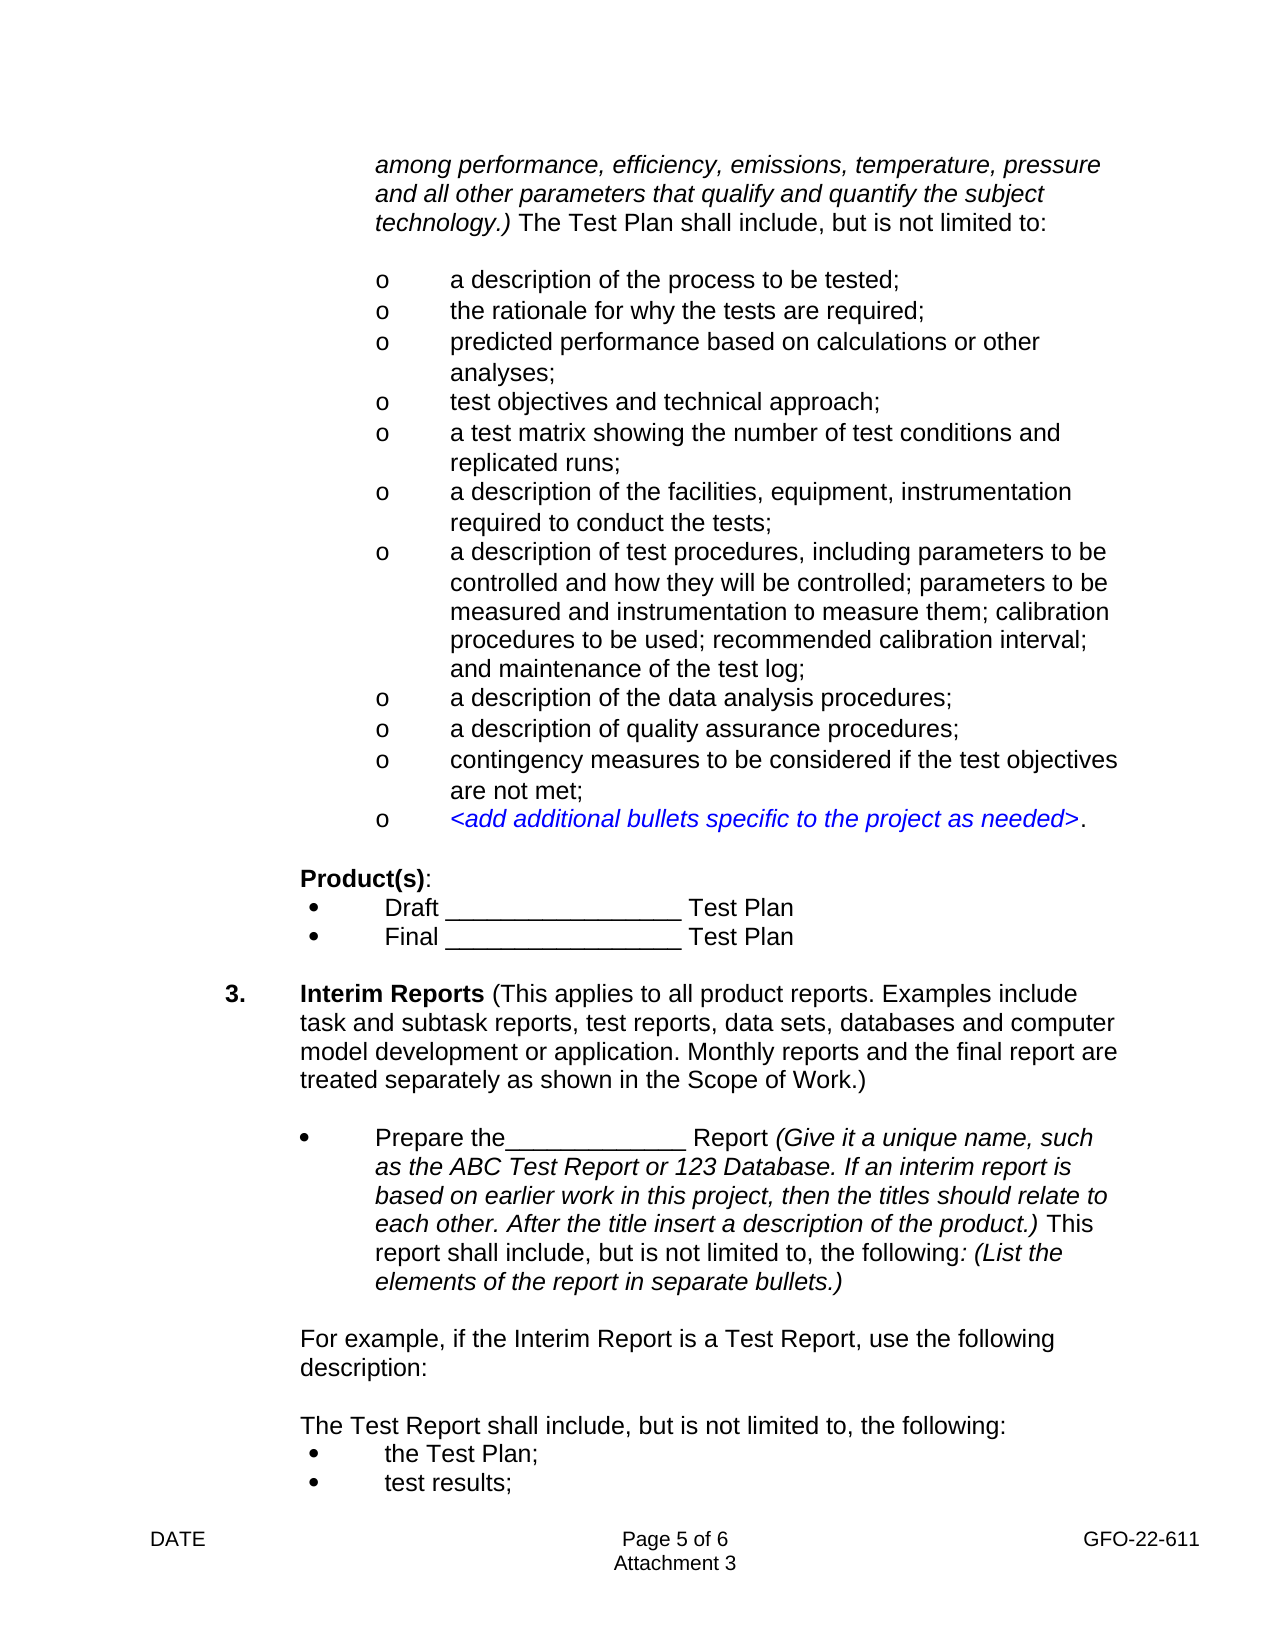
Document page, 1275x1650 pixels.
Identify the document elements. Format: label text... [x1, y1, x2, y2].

list a description of the facilities, equipment, instrumentation required to conduct the tests; [375, 477, 1125, 537]
list the rationale for why the tests are required; [375, 296, 1125, 327]
list test results; [309, 1468, 1125, 1497]
list Prepare the_____________ Report (Give it a unique name, such as the ABC Test Report or 123 Database. If an interim report is based on earlier work in this project, then the titles should relate to each other. After the title insert a description of the product.) This report shall include, but is not limited to, the following: (List the elements of the report in separate bullets.) [300, 1123, 1125, 1296]
list a description of the process to be tested; [375, 265, 1125, 296]
list Draft _________________ Test Plan [309, 893, 1125, 922]
list contingency measures to be considered if the test objectives are not met; [375, 745, 1125, 804]
list a test matrix showing the number of test conditions and replicated runs; [375, 417, 1125, 477]
text Product(s): [262, 864, 1125, 893]
list the Test Plan; [309, 1439, 1125, 1468]
list predicted performance based on calculations or other analyses; [375, 327, 1125, 387]
list a description of test procedures, including parameters to be controlled and how they will be controlled; parameters to be measured and instrumentation to measure them; calibration procedures to be used; recommended calibration interval; and maintenance of the test log; [375, 537, 1125, 683]
list a description of the data analysis procedures; [375, 683, 1125, 714]
list test objectives and technical approach; [375, 387, 1125, 417]
list Final _________________ Test Plan [309, 922, 1125, 951]
text For example, if the Interim Report is a Test Report, use the following description: [300, 1324, 1125, 1382]
text The Test Report shall include, but is not limited to, the following: [225, 1411, 1125, 1439]
list <add additional bullets specific to the project as needed>. [375, 804, 1125, 835]
list Interim Reports (This applies to all product reports. Examples include task and subtask reports, test reports, data sets, databases and computer model development or application. Monthly reports and the final report are treated separately as shown in the Scope of Work.) [225, 979, 1125, 1123]
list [300, 150, 1125, 236]
list a description of quality assurance procedures; [375, 714, 1125, 745]
